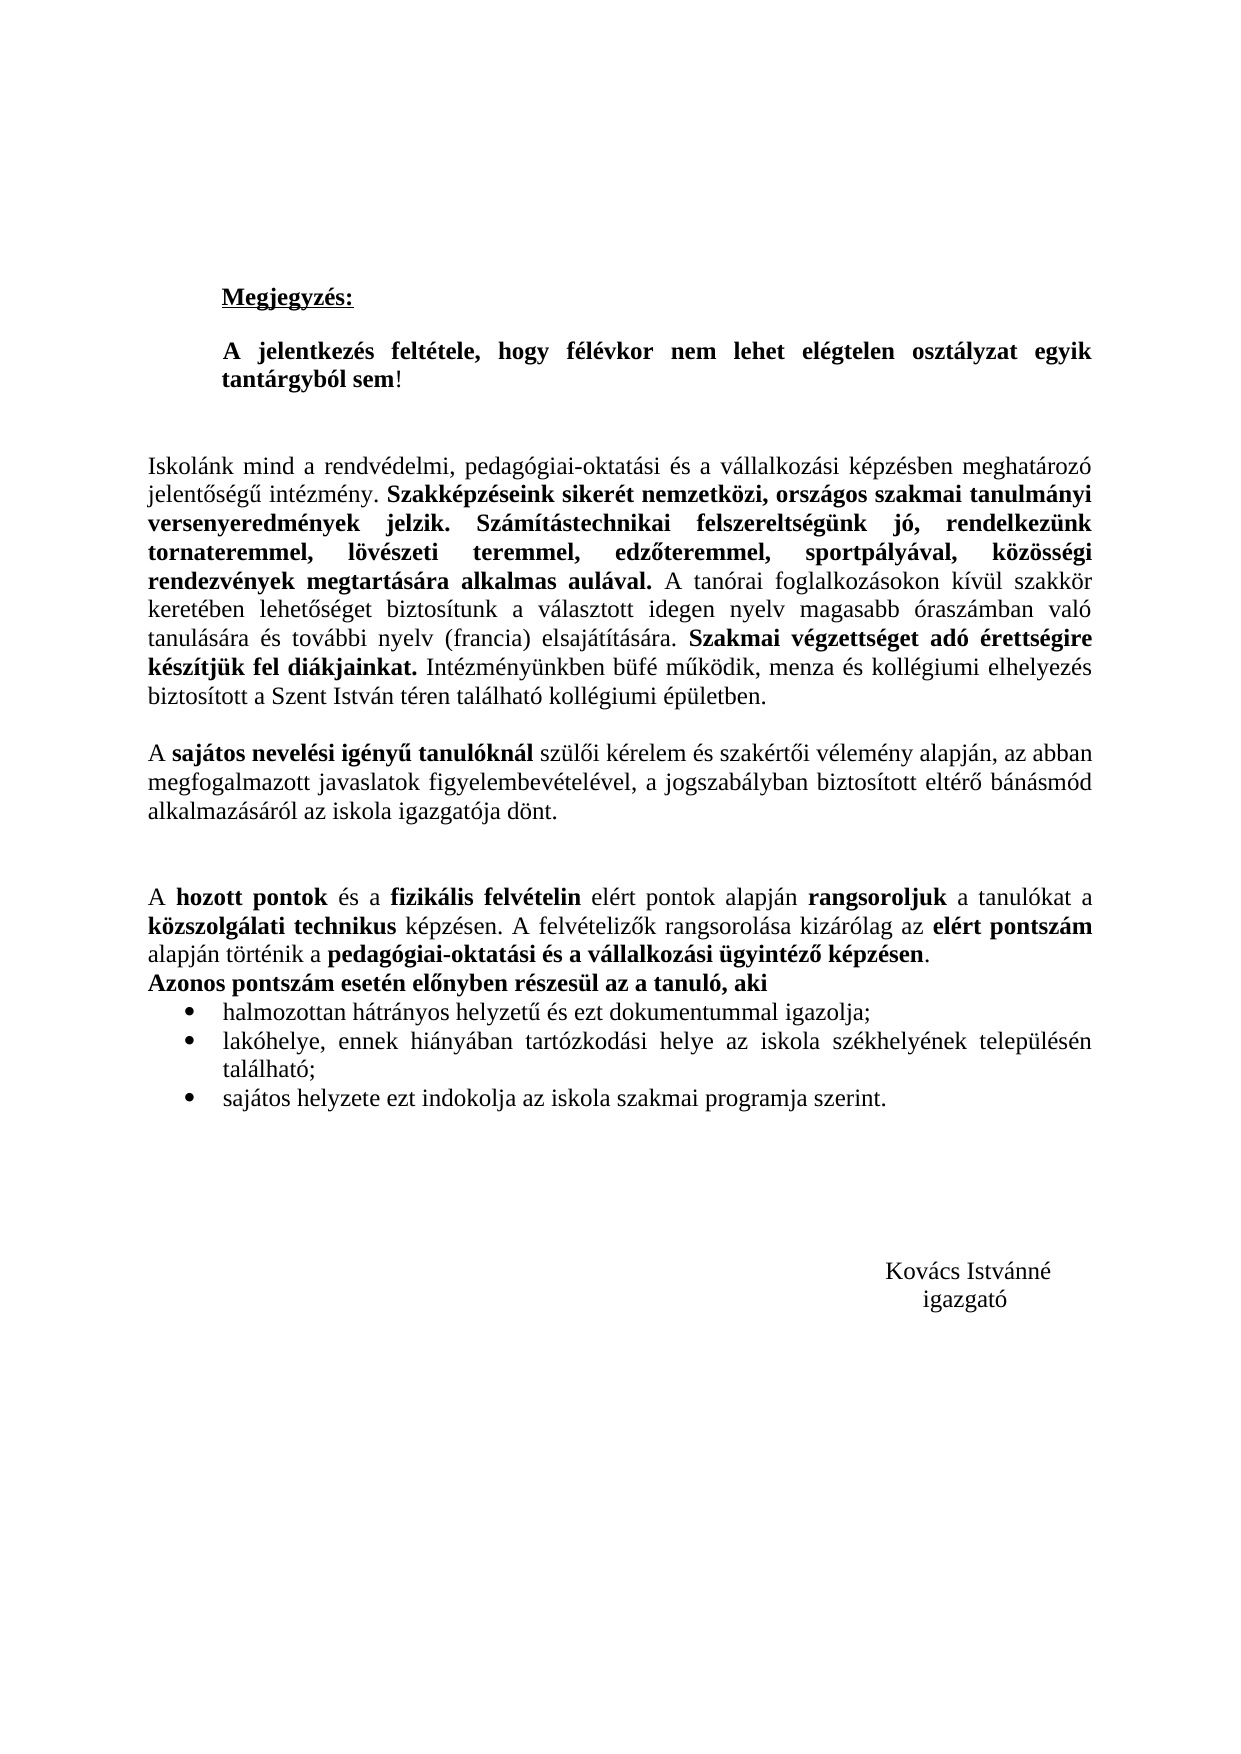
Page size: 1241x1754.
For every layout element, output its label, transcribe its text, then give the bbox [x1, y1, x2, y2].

list lakóhelye, ennek hiányában tartózkodási helye az iskola székhelyének településén található; [185, 1026, 1093, 1083]
text A hozott pontok és a fizikális felvételin elért pontok alapján rangsoroljuk a tanulókat a közszolgálati technikus képzésen. A felvételizők rangsorolása kizárólag az elért pontszám alapján történik a pedagógiai-oktatási és a vállalkozási ügyintéző képzésen. [148, 882, 1093, 968]
list sajátos helyzete ezt indokolja az iskola szakmai programja szerint. [185, 1083, 1093, 1112]
text A jelentkezés feltétele, hogy félévkor nem lehet elégtelen osztályzat egyik tantárgyból sem! [221, 336, 1093, 393]
list halmozottan hátrányos helyzetű és ezt dokumentummal igazolja; [185, 997, 1093, 1026]
text Megjegyzés: [148, 282, 1093, 311]
text Azonos pontszám esetén előnyben részesül az a tanuló, aki [148, 968, 1093, 997]
text A sajátos nevelési igényű tanulóknál szülői kérelem és szakértői vélemény alapján, az abban megfogalmazott javaslatok figyelembevételével, a jogszabályban biztosított eltérő bánásmód alkalmazásáról az iskola igazgatója dönt. [148, 738, 1093, 824]
text Iskolánk mind a rendvédelmi, pedagógiai-oktatási és a vállalkozási képzésben meghatározó jelentőségű intézmény. Szakképzéseink sikerét nemzetközi, országos szakmai tanulmányi versenyeredmények jelzik. Számítástechnikai felszereltségünk jó, rendelkezünk tornateremmel, lövészeti teremmel, edzőteremmel, sportpályával, közösségi rendezvények megtartására alkalmas aulával. A tanórai foglalkozásokon kívül szakkör keretében lehetőséget biztosítunk a választott idegen nyelv magasabb óraszámban való tanulására és további nyelv (francia) elsajátítására. Szakmai végzettséget adó érettségire készítjük fel diákjainkat. Intézményünkben büfé működik, menza és kollégiumi elhelyezés biztosított a Szent István téren található kollégiumi épületben. [148, 451, 1093, 709]
text Kovács Istvánné [148, 1256, 1093, 1284]
text igazgató [148, 1284, 1093, 1313]
